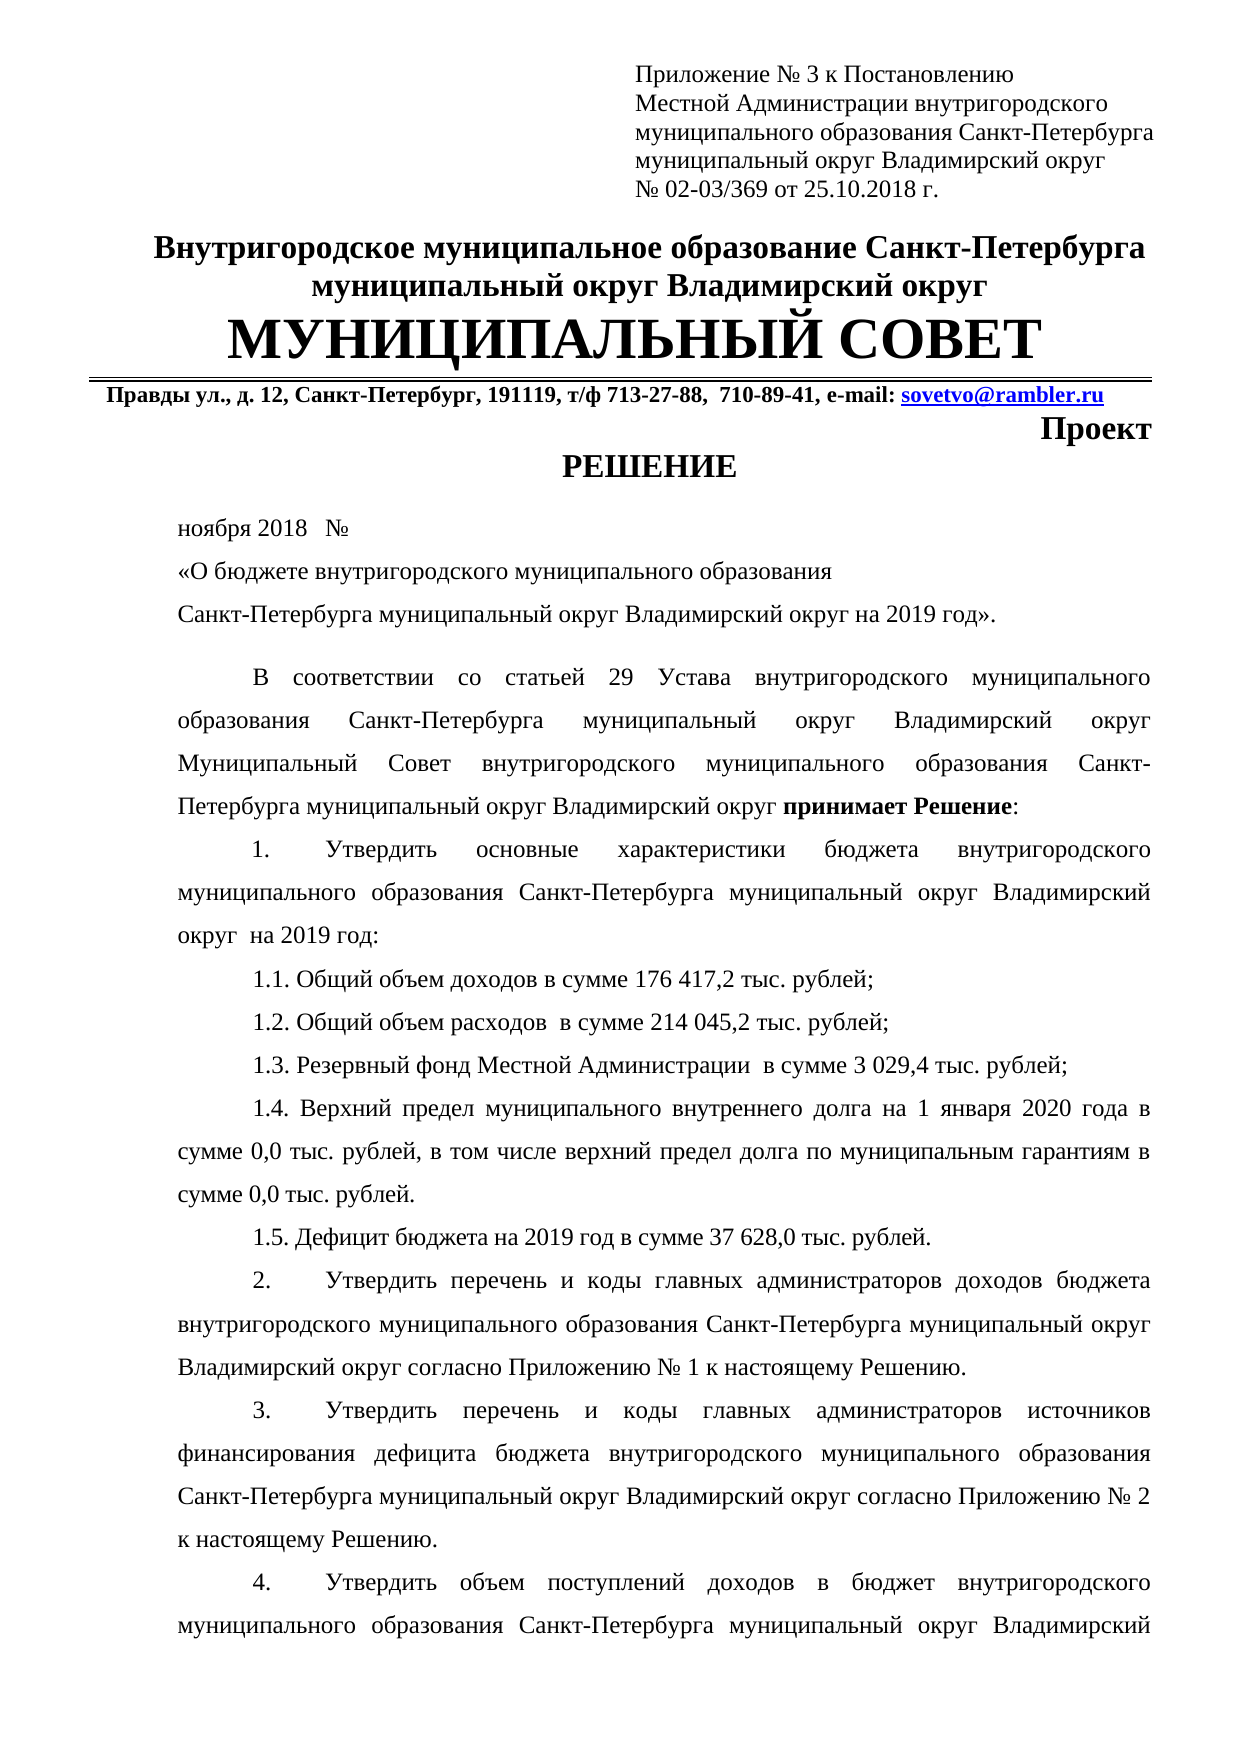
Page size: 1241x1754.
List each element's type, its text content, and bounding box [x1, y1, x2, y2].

text Местной Администрации внутригородского [635, 88, 1165, 117]
list Утвердить основные характеристики бюджета внутригородского муниципального образования Санкт-Петербурга муниципальный округ Владимирский округ на 2019 год: [177, 834, 1152, 949]
text Правды ул., д. 12, Санкт-Петербург, 191119, т/ф 713-27-88, 710-89-41, e-mail: sovetvo@rambler.ru [46, 382, 1152, 408]
text Санкт-Петербурга муниципальный округ Владимирский округ на 2019 год». [177, 599, 1152, 628]
text 1.5. Дефицит бюджета на 2019 год в сумме 37 628,0 тыс. рублей. [177, 1222, 1152, 1251]
text 1.3. Резервный фонд Местной Администрации в сумме 3 029,4 тыс. рублей; [177, 1050, 1152, 1079]
text РЕШЕНИЕ [148, 446, 1152, 484]
text муниципального образования Санкт-Петербурга [635, 117, 1165, 145]
text муниципальный округ Владимирский округ [635, 145, 1165, 174]
list Утвердить перечень и коды главных администраторов источников финансирования дефицита бюджета внутригородского муниципального образования Санкт-Петербурга муниципальный округ Владимирский округ согласно Приложению № 2 к настоящему Решению. [177, 1395, 1152, 1553]
text Приложение № 3 к Постановлению [635, 59, 1165, 88]
list Утвердить перечень и коды главных администраторов доходов бюджета внутригородского муниципального образования Санкт-Петербурга муниципальный округ Владимирский округ согласно Приложению № 1 к настоящему Решению. [177, 1266, 1152, 1381]
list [177, 1567, 1152, 1639]
text Проект [148, 408, 1152, 446]
text ноября 2018 № [177, 513, 1152, 542]
text 1.4. Верхний предел муниципального внутреннего долга на 1 января 2020 года в сумме 0,0 тыс. рублей, в том числе верхний предел долга по муниципальным гарантиям в сумме 0,0 тыс. рублей. [177, 1093, 1152, 1208]
text Внутригородское муниципальное образование Санкт-Петербурга муниципальный округ Владимирский округ [148, 227, 1152, 303]
text МУНИЦИПАЛЬНЫЙ СОВЕТ [88, 303, 1152, 382]
text 1.1. Общий объем доходов в сумме 176 417,2 тыс. рублей; [177, 964, 1152, 992]
text 1.2. Общий объем расходов в сумме 214 045,2 тыс. рублей; [177, 1007, 1152, 1036]
text «О бюджете внутригородского муниципального образования [177, 556, 1152, 585]
text В соответствии со статьей 29 Устава внутригородского муниципального образования Санкт-Петербурга муниципальный округ Владимирский округ Муниципальный Совет внутригородского муниципального образования Санкт-Петербурга муниципальный округ Владимирский округ принимает Решение: [177, 662, 1152, 820]
text № 02-03/369 от 25.10.2018 г. [635, 174, 1152, 203]
